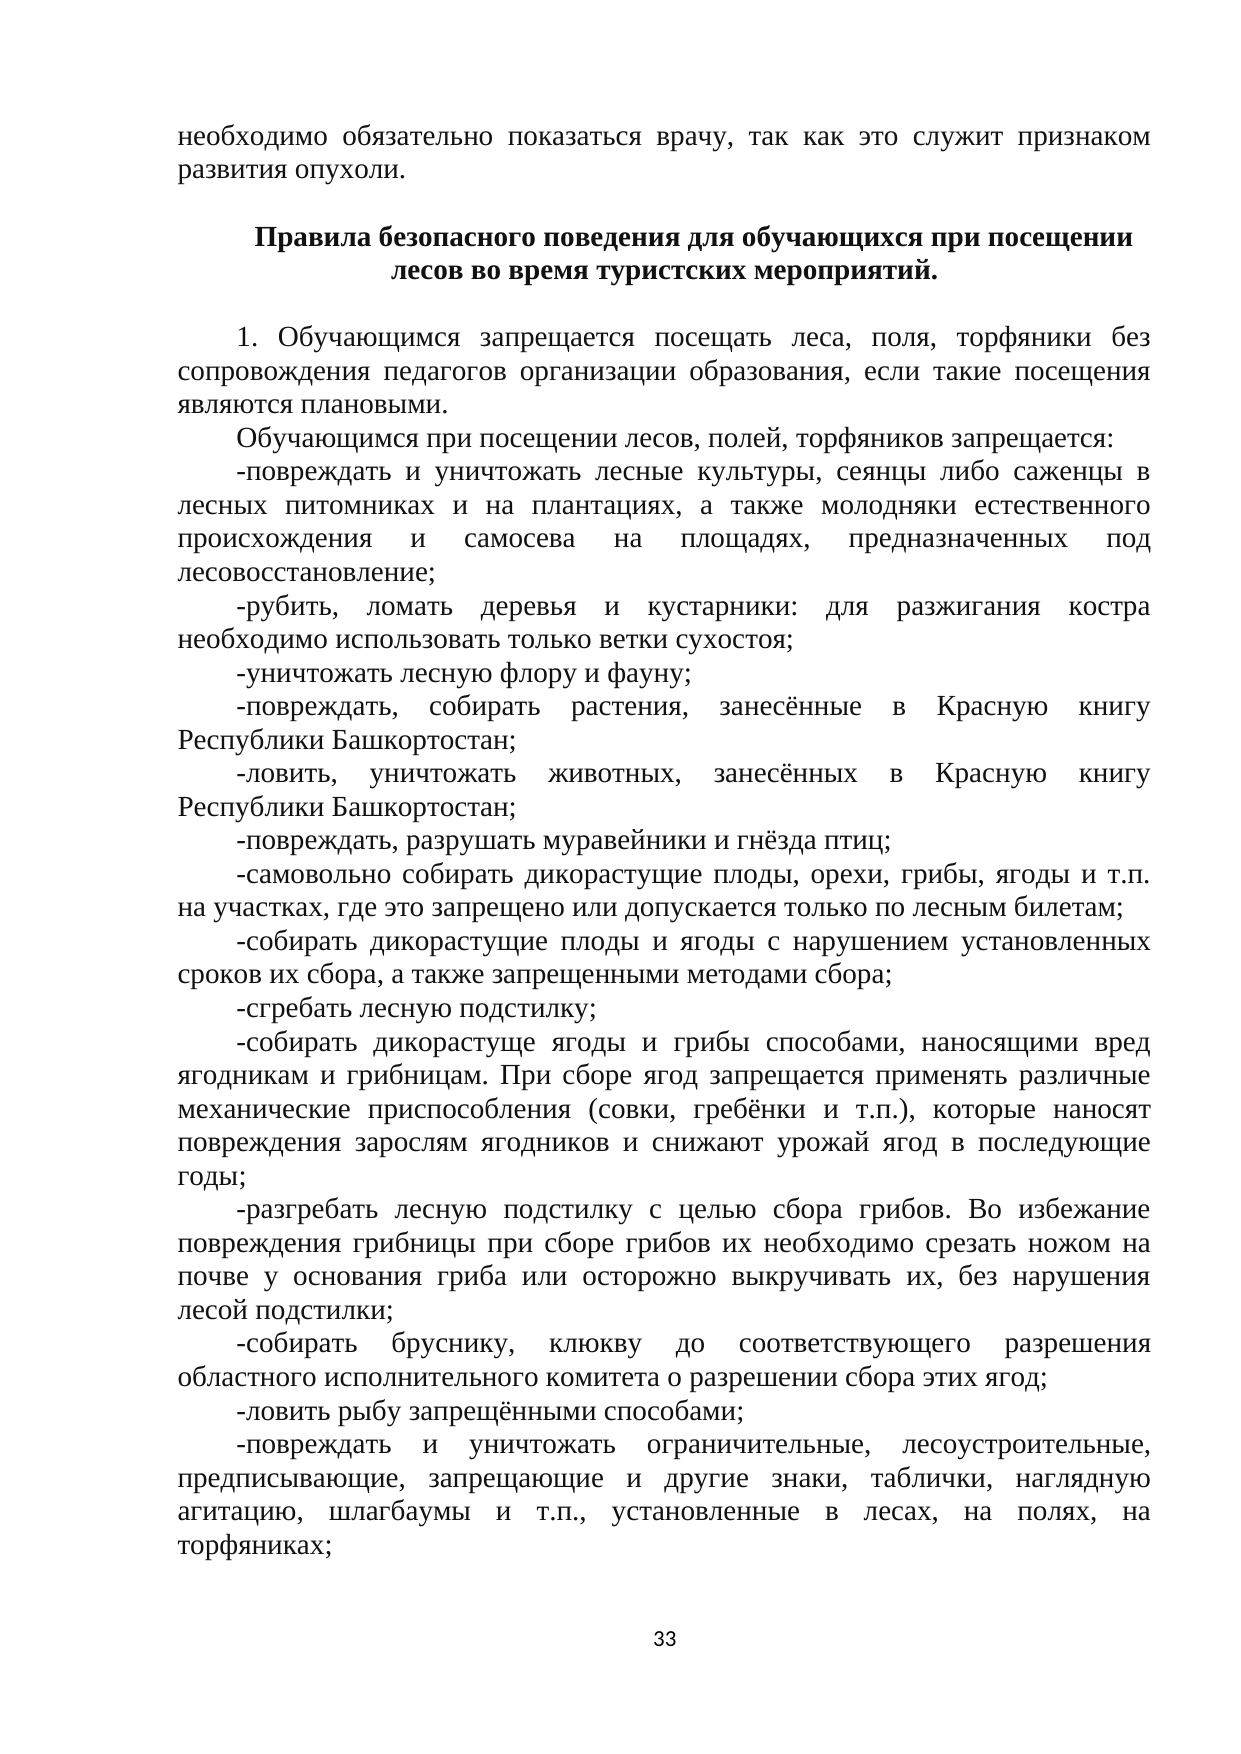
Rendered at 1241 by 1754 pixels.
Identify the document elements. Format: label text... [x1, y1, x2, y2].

text -разгребать лесную подстилку с целью сбора грибов. Во избежание повреждения грибницы при сборе грибов их необходимо срезать ножом на почве у основания гриба или осторожно выкручивать их, без нарушения лесой подстилки; [177, 1191, 1152, 1326]
text -ловить, уничтожать животных, занесённых в Красную книгу Республики Башкортостан; [177, 755, 1152, 822]
text -повреждать и уничтожать лесные культуры, сеянцы либо саженцы в лесных питомниках и на плантациях, а также молодняки естественного происхождения и самосева на площадях, предназначенных под лесовосстановление; [177, 453, 1152, 588]
text -сгребать лесную подстилку; [177, 990, 1152, 1024]
text -самовольно собирать дикорастущие плоды, орехи, грибы, ягоды и т.п. на участках, где это запрещено или допускается только по лесным билетам; [177, 856, 1152, 923]
text -собирать бруснику, клюкву до соответствующего разрешения областного исполнительного комитета о разрешении сбора этих ягод; [177, 1326, 1152, 1393]
text 1. Обучающимся запрещается посещать леса, поля, торфяники без сопровождения педагогов организации образования, если такие посещения являются плановыми. [177, 319, 1152, 420]
text Правила безопасного поведения для обучающихся при посещении лесов во время туристских мероприятий. [177, 219, 1152, 286]
text -собирать дикорастущие плоды и ягоды с нарушением установленных сроков их сбора, а также запрещенными методами сбора; [177, 923, 1152, 990]
text Обучающимся при посещении лесов, полей, торфяников запрещается: [177, 420, 1152, 453]
text -рубить, ломать деревья и кустарники: для разжигания костра необходимо использовать только ветки сухостоя; [177, 588, 1152, 655]
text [177, 118, 1152, 185]
text -повреждать и уничтожать ограничительные, лесоустроительные, предписывающие, запрещающие и другие знаки, таблички, наглядную агитацию, шлагбаумы и т.п., установленные в лесах, на полях, на торфяниках; [177, 1426, 1152, 1560]
text -ловить рыбу запрещёнными способами; [177, 1393, 1152, 1426]
text -повреждать, разрушать муравейники и гнёзда птиц; [177, 822, 1152, 856]
text -собирать дикорастуще ягоды и грибы способами, наносящими вред ягодникам и грибницам. При сборе ягод запрещается применять различные механические приспособления (совки, гребёнки и т.п.), которые наносят повреждения зарослям ягодников и снижают урожай ягод в последующие годы; [177, 1024, 1152, 1191]
text -уничтожать лесную флору и фауну; [177, 655, 1152, 688]
text -повреждать, собирать растения, занесённые в Красную книгу Республики Башкортостан; [177, 688, 1152, 755]
